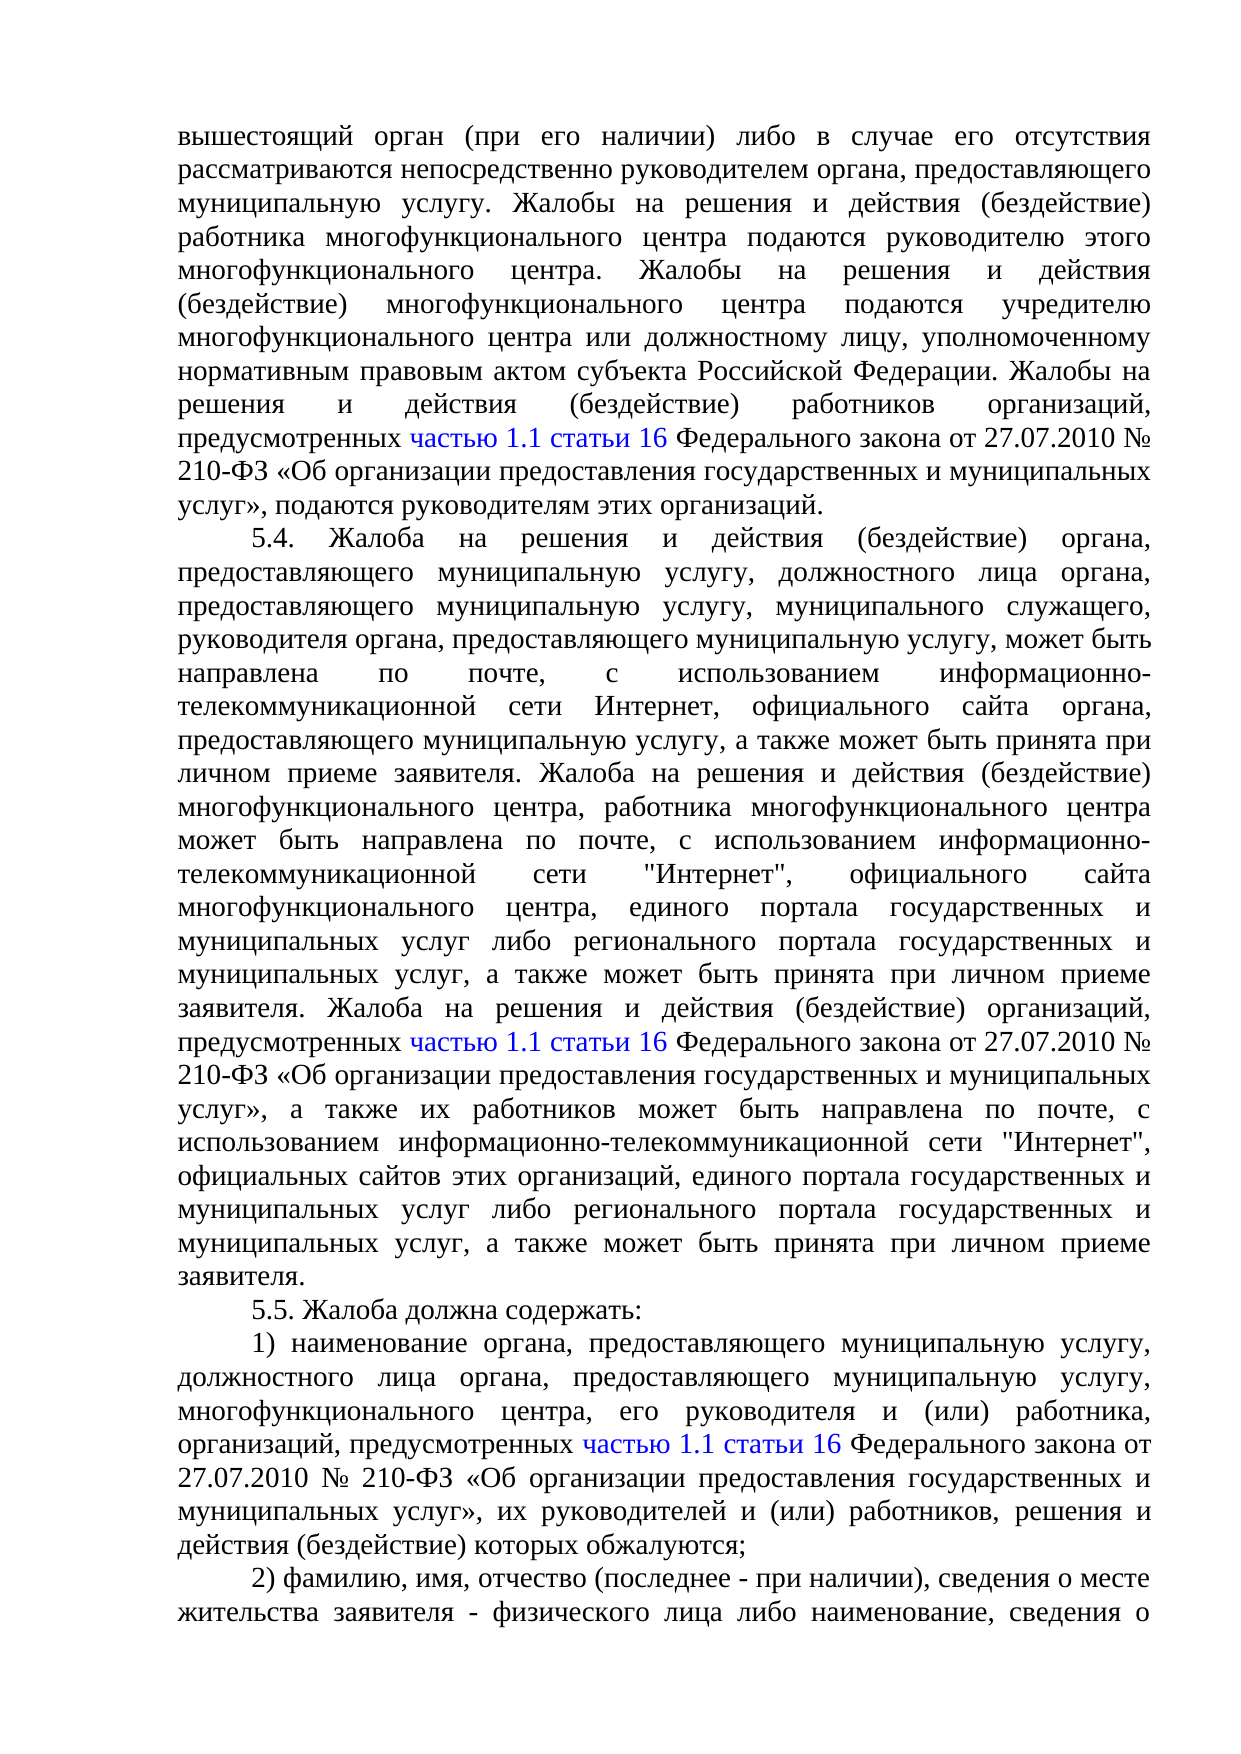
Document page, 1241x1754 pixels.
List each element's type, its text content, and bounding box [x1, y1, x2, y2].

text 5.4. Жалоба на решения и действия (бездействие) органа, предоставляющего муниципальную услугу, должностного лица органа, предоставляющего муниципальную услугу, муниципального служащего, руководителя органа, предоставляющего муниципальную услугу, может быть направлена по почте, с использованием информационно-телекоммуникационной сети Интернет, официального сайта органа, предоставляющего муниципальную услугу, а также может быть принята при личном приеме заявителя. Жалоба на решения и действия (бездействие) многофункционального центра, работника многофункционального центра может быть направлена по почте, с использованием информационно-телекоммуникационной сети "Интернет", официального сайта многофункционального центра, единого портала государственных и муниципальных услуг либо регионального портала государственных и муниципальных услуг, а также может быть принята при личном приеме заявителя. Жалоба на решения и действия (бездействие) организаций, предусмотренных частью 1.1 статьи 16 Федерального закона от 27.07.2010 № 210-ФЗ «Об организации предоставления государственных и муниципальных услуг», а также их работников может быть направлена по почте, с использованием информационно-телекоммуникационной сети "Интернет", официальных сайтов этих организаций, единого портала государственных и муниципальных услуг либо регионального портала государственных и муниципальных услуг, а также может быть принята при личном приеме заявителя. [177, 521, 1152, 1292]
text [177, 1560, 1152, 1627]
text 1) наименование органа, предоставляющего муниципальную услугу, должностного лица органа, предоставляющего муниципальную услугу, многофункционального центра, его руководителя и (или) работника, организаций, предусмотренных частью 1.1 статьи 16 Федерального закона от 27.07.2010 № 210-ФЗ «Об организации предоставления государственных и муниципальных услуг», их руководителей и (или) работников, решения и действия (бездействие) которых обжалуются; [177, 1326, 1152, 1560]
text 5.5. Жалоба должна содержать: [177, 1292, 1152, 1326]
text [177, 118, 1152, 521]
